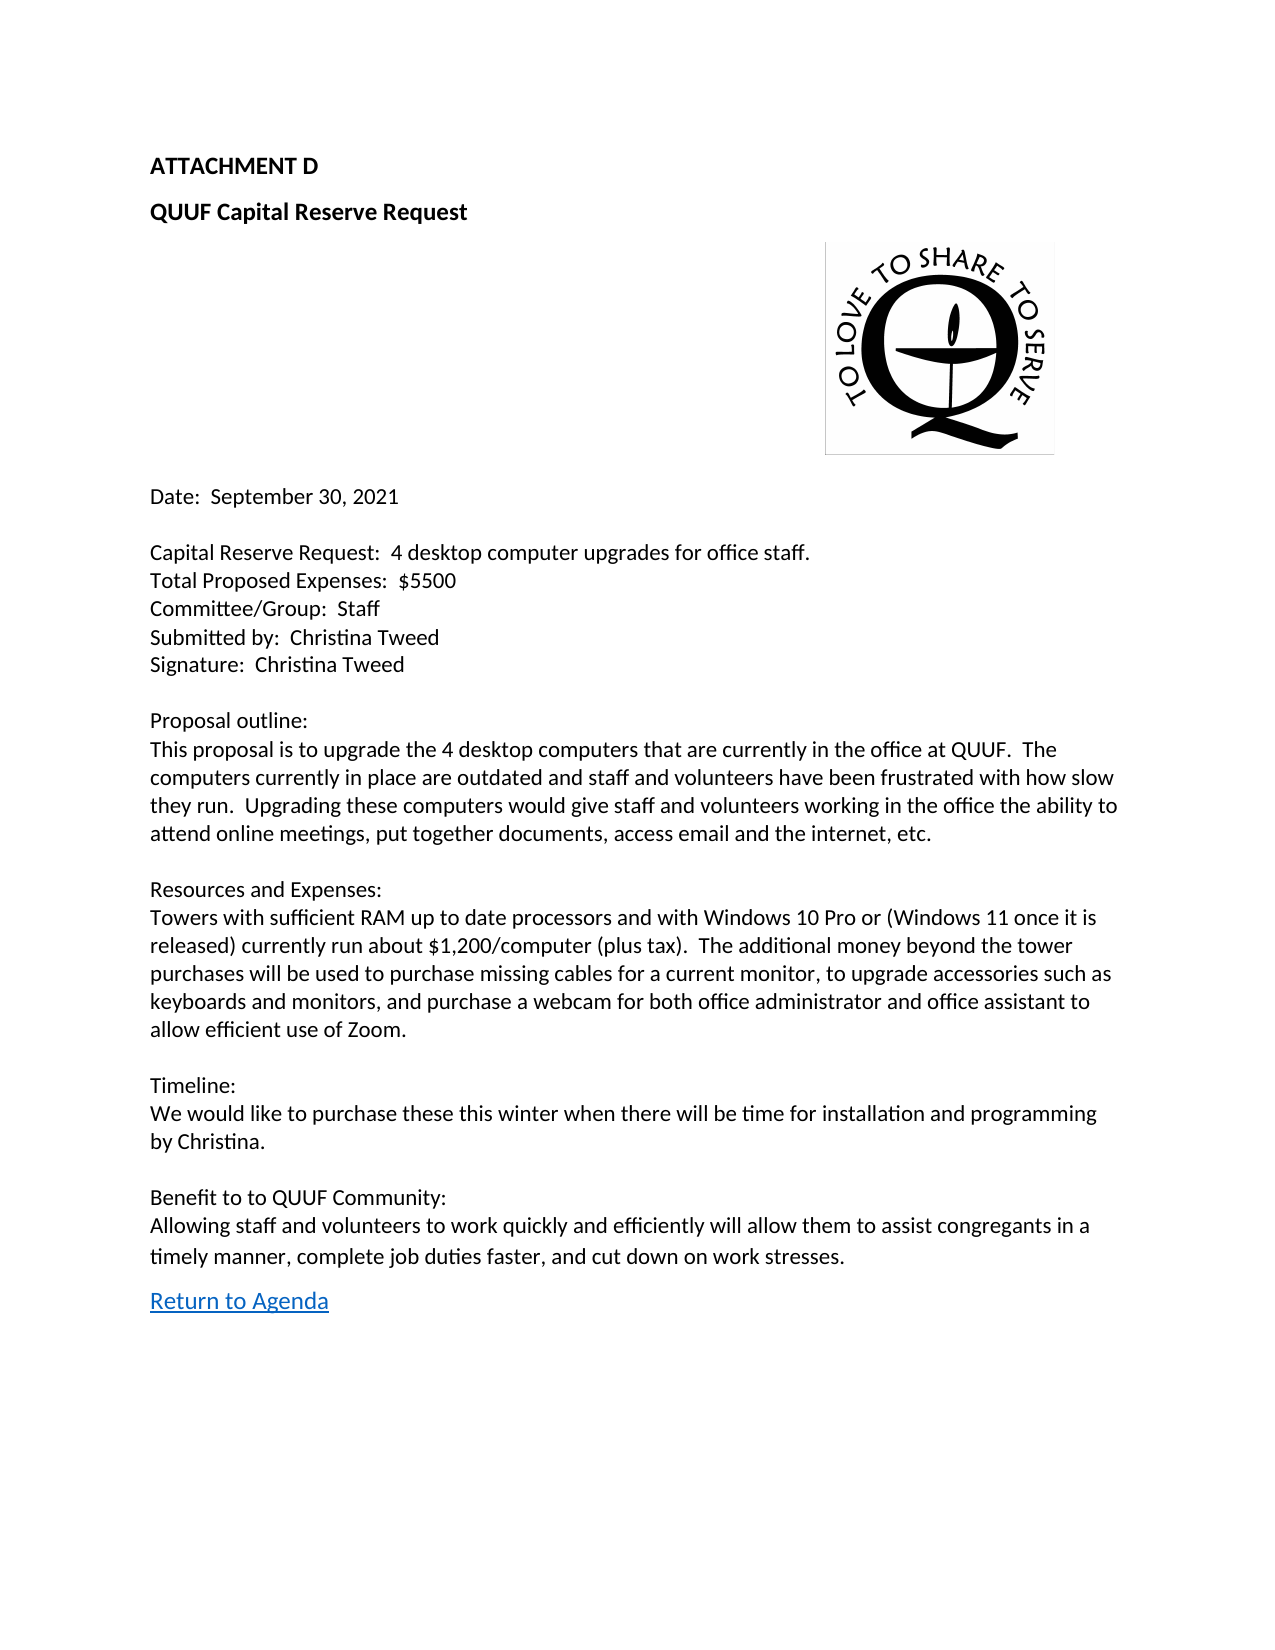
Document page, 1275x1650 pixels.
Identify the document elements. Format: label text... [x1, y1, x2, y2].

text Resources and Expenses: [150, 875, 1125, 903]
text Return to Agenda [150, 1285, 1125, 1316]
text Timeline: [150, 1071, 1125, 1099]
text Proposal outline: [150, 707, 1125, 735]
picture [825, 242, 1055, 455]
text Signature: Christina Tweed [150, 651, 1125, 679]
text Benefit to to QUUF Community: [150, 1183, 1125, 1211]
text Committee/Group: Staff [150, 594, 1125, 623]
text We would like to purchase these this winter when there will be time for installation and programming by Christina. [150, 1099, 1125, 1155]
text ATTACHMENT D [150, 150, 1125, 181]
text Date: September 30, 2021 [150, 482, 1125, 511]
text Submitted by: Christina Tweed [150, 623, 1125, 651]
text This proposal is to upgrade the 4 desktop computers that are currently in the office at QUUF. The computers currently in place are outdated and staff and volunteers have been frustrated with how slow they run. Upgrading these computers would give staff and volunteers working in the office the ability to attend online meetings, put together documents, access email and the internet, etc. [150, 735, 1125, 847]
text Capital Reserve Request: 4 desktop computer upgrades for office staff. [150, 538, 1125, 567]
text Total Proposed Expenses: $5500 [150, 567, 1125, 594]
text Towers with sufficient RAM up to date processors and with Windows 10 Pro or (Windows 11 once it is released) currently run about $1,200/computer (plus tax). The additional money beyond the tower purchases will be used to purchase missing cables for a current monitor, to upgrade accessories such as keyboards and monitors, and purchase a webcam for both office administrator and office assistant to allow efficient use of Zoom. [150, 903, 1125, 1043]
text QUUF Capital Reserve Request [150, 196, 1125, 227]
text Allowing staff and volunteers to work quickly and efficiently will allow them to assist congregants in a timely manner, complete job duties faster, and cut down on work stresses. [150, 1211, 1125, 1270]
